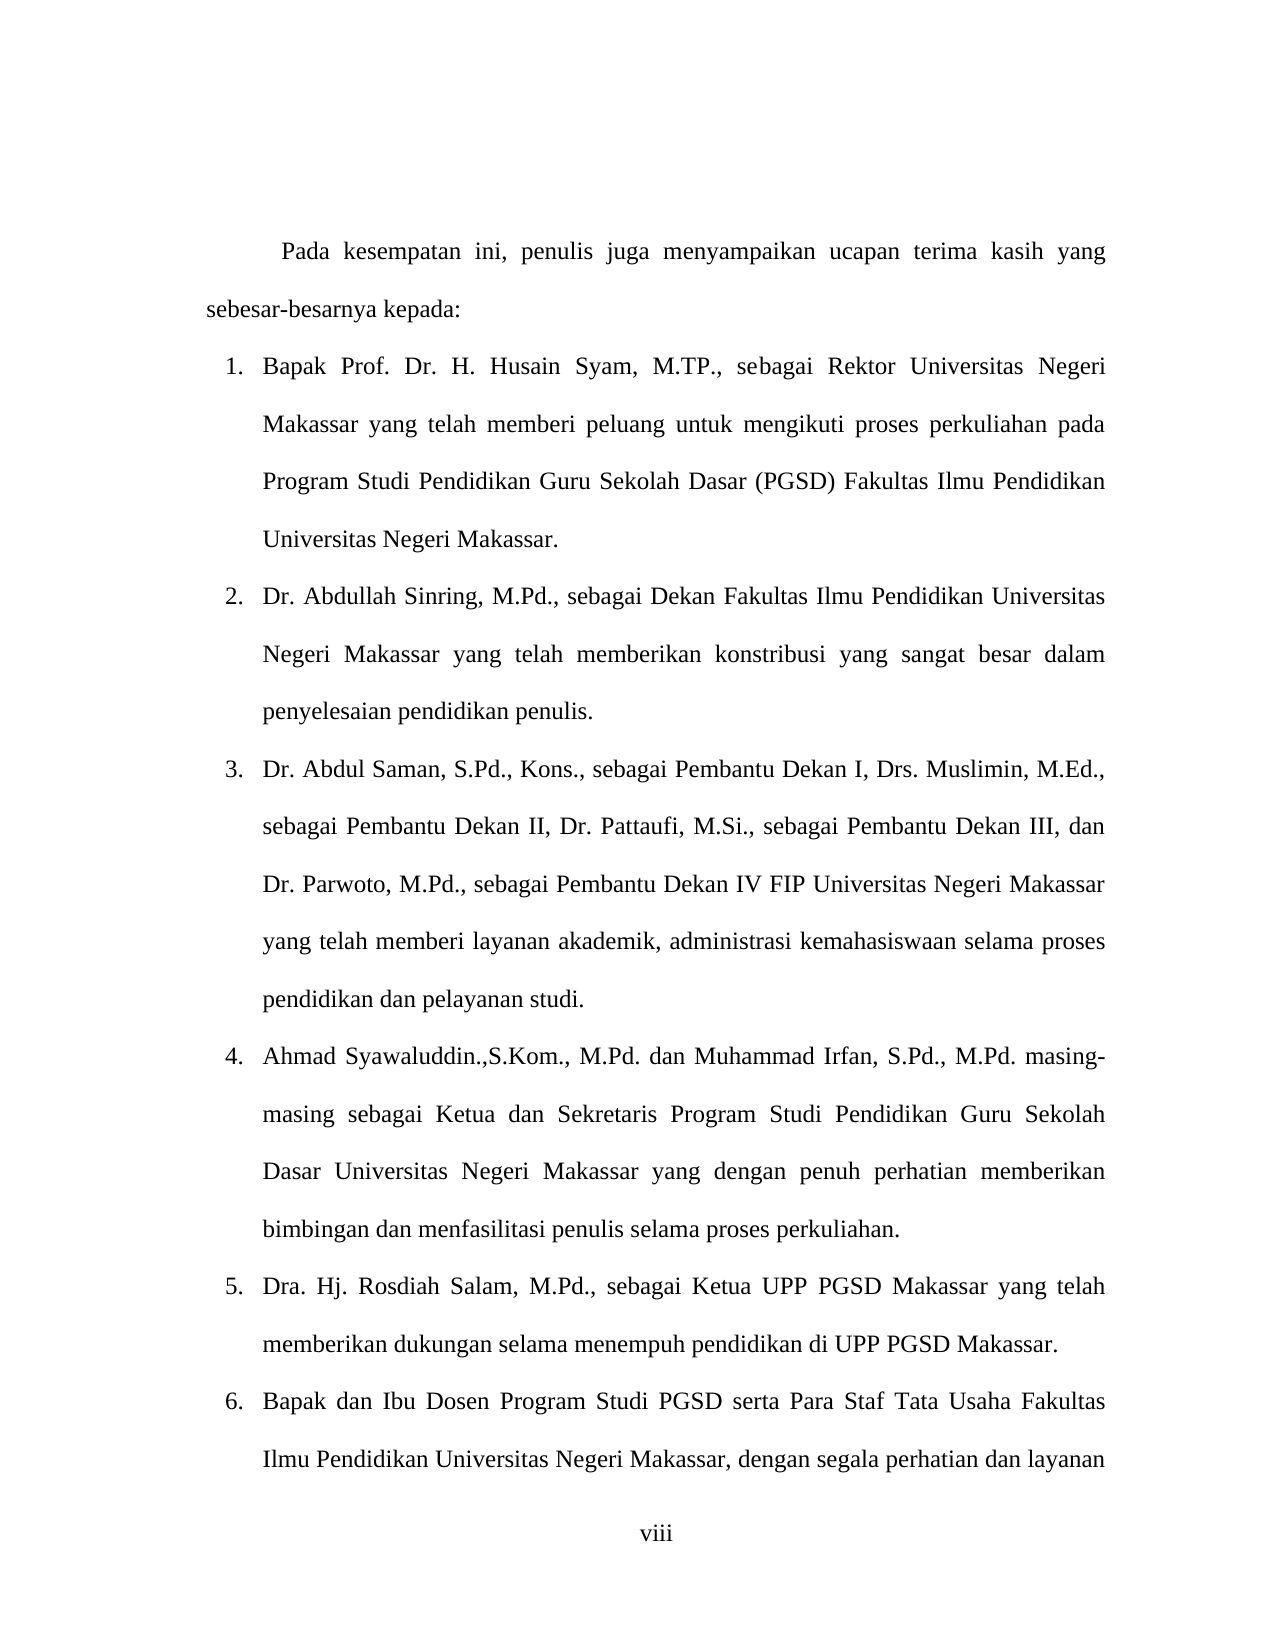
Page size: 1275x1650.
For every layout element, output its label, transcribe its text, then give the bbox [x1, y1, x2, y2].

list Ahmad Syawaluddin.,S.Kom., M.Pd. dan Muhammad Irfan, S.Pd., M.Pd. masing-masing sebagai Ketua dan Sekretaris Program Studi Pendidikan Guru Sekolah Dasar Universitas Negeri Makassar yang dengan penuh perhatian memberikan bimbingan dan menfasilitasi penulis selama proses perkuliahan. [225, 1041, 1106, 1242]
list Dra. Hj. Rosdiah Salam, M.Pd., sebagai Ketua UPP PGSD Makassar yang telah memberikan dukungan selama menempuh pendidikan di UPP PGSD Makassar. [225, 1271, 1106, 1357]
list Dr. Abdul Saman, S.Pd., Kons., sebagai Pembantu Dekan I, Drs. Muslimin, M.Ed., sebagai Pembantu Dekan II, Dr. Pattaufi, M.Si., sebagai Pembantu Dekan III, dan Dr. Parwoto, M.Pd., sebagai Pembantu Dekan IV FIP Universitas Negeri Makassar yang telah memberi layanan akademik, administrasi kemahasiswaan selama proses pendidikan dan pelayanan studi. [225, 754, 1106, 1012]
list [225, 1386, 1106, 1472]
list Bapak Prof. Dr. H. Husain Syam, M.TP., sebagai Rektor Universitas Negeri Makassar yang telah memberi peluang untuk mengikuti proses perkuliahan pada Program Studi Pendidikan Guru Sekolah Dasar (PGSD) Fakultas Ilmu Pendidikan Universitas Negeri Makassar. [225, 351, 1106, 552]
text Pada kesempatan ini, penulis juga menyampaikan ucapan terima kasih yang sebesar-besarnya kepada: [206, 236, 1106, 322]
list Dr. Abdullah Sinring, M.Pd., sebagai Dekan Fakultas Ilmu Pendidikan Universitas Negeri Makassar yang telah memberikan konstribusi yang sangat besar dalam penyelesaian pendidikan penulis. [225, 581, 1106, 725]
